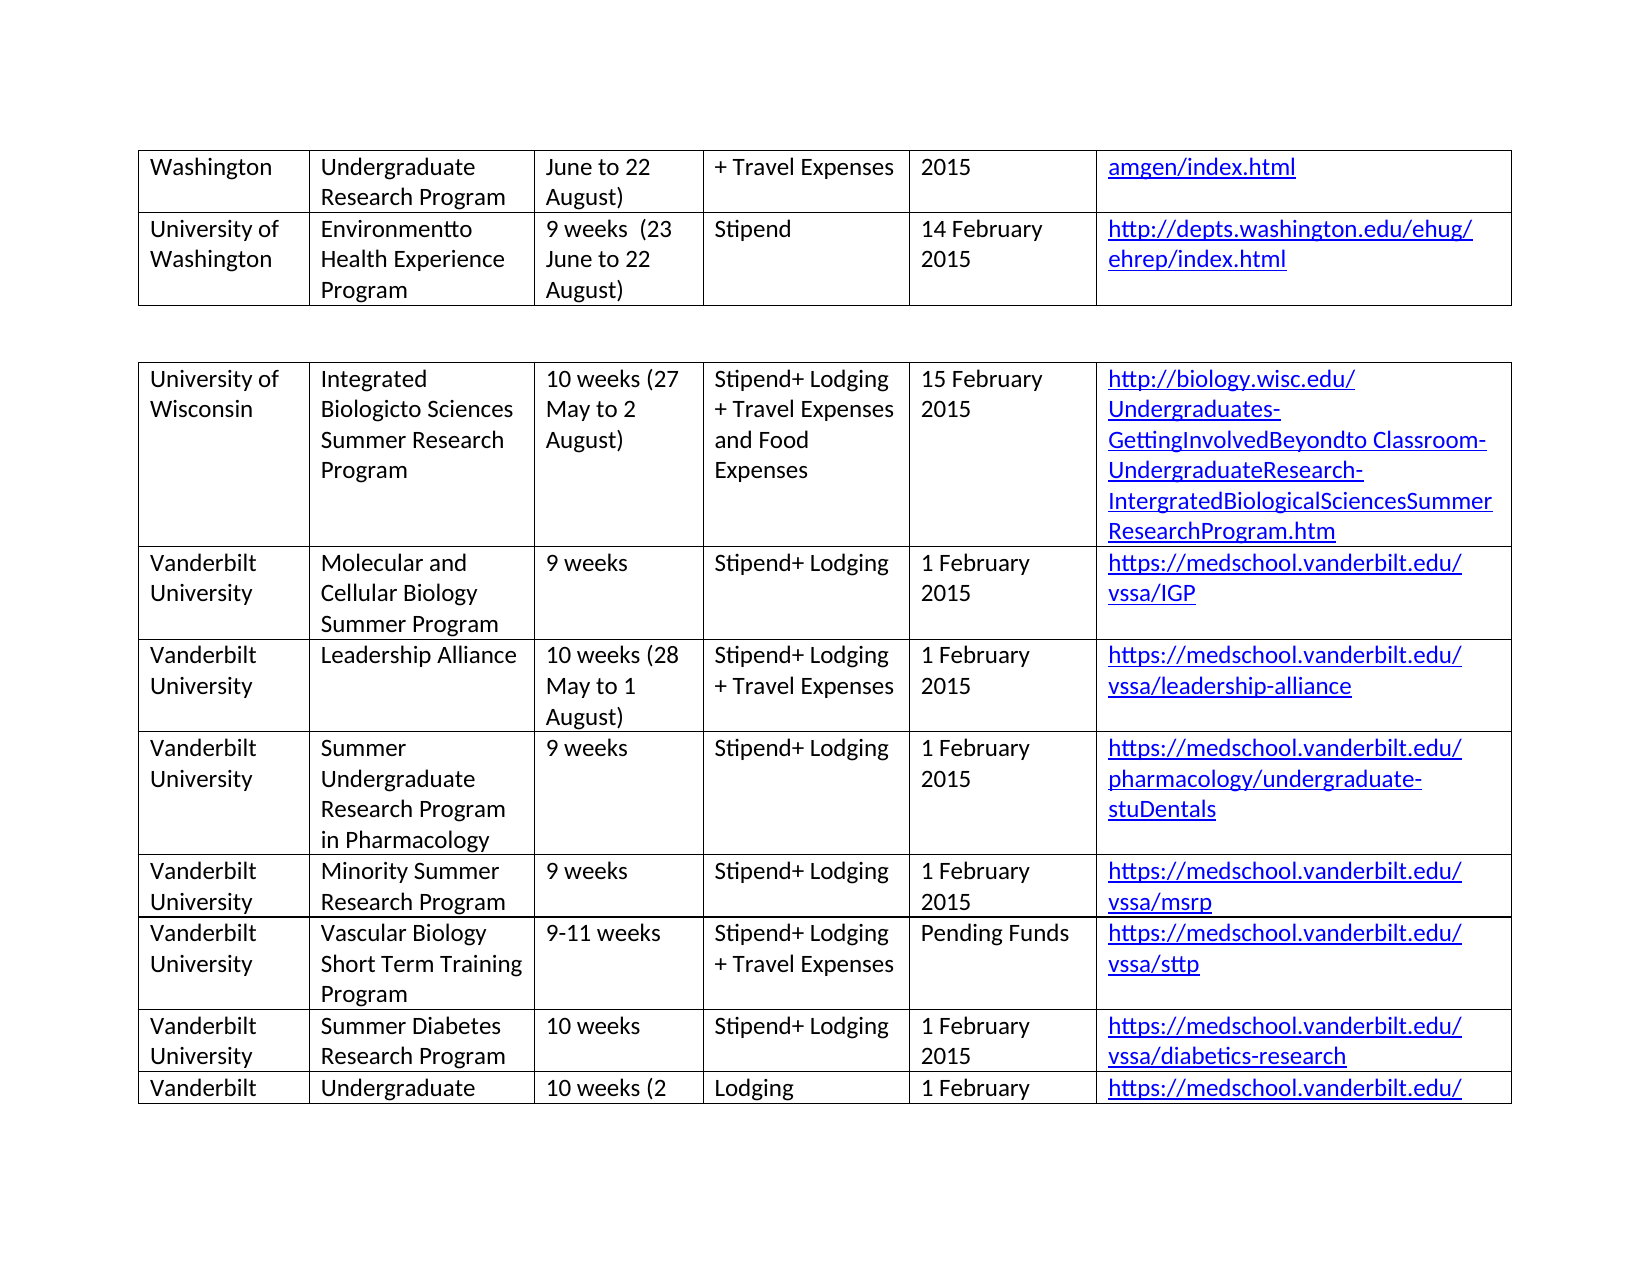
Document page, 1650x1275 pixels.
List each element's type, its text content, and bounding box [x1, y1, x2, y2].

table_cell Leadership Alliance [310, 640, 534, 731]
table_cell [1097, 1072, 1511, 1103]
table_cell 9 weeks (23 June to 22 August) [535, 213, 703, 305]
table_cell Summer Diabetes Research Program [310, 1010, 534, 1071]
table_header University of Wisconsin [139, 363, 309, 546]
table_cell Stipend+ Lodging [704, 855, 909, 916]
table_cell 1 February 2015 [910, 547, 1096, 638]
table_cell Lodging [704, 1072, 909, 1103]
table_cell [704, 151, 909, 212]
table_cell 9 weeks [535, 855, 703, 916]
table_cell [139, 1072, 309, 1103]
table_cell Vascular Biology Short Term Training Program [310, 918, 534, 1009]
table_cell Stipend+ Lodging [704, 547, 909, 638]
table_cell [310, 1072, 534, 1103]
table_cell 1 February 2015 [910, 1072, 1096, 1103]
table_cell Environmentto Health Experience Program [310, 213, 534, 305]
table_cell Summer Undergraduate Research Program in Pharmacology [310, 732, 534, 854]
table_cell Vanderbilt University [139, 918, 309, 1009]
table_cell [139, 151, 309, 212]
table_cell Stipend [704, 213, 909, 305]
table_cell Minority Summer Research Program [310, 855, 534, 916]
table_cell https://medschool.vanderbilt.edu/vssa/IGP [1097, 547, 1511, 638]
table_cell Vanderbilt University [139, 640, 309, 731]
table_header Stipend+ Lodging + Travel Expenses and Food Expenses [704, 363, 909, 546]
table_cell Pending Funds [910, 918, 1096, 1009]
table_cell Stipend+ Lodging + Travel Expenses [704, 640, 909, 731]
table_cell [535, 151, 703, 212]
table_cell 3 February 2015 [910, 151, 1096, 212]
table_cell 10 weeks (28 May to 1 August) [535, 640, 703, 731]
table_cell 1 February 2015 [910, 855, 1096, 916]
table_cell 1 February 2015 [910, 1010, 1096, 1071]
table_cell Vanderbilt University [139, 1010, 309, 1071]
table_cell https://medschool.vanderbilt.edu/pharmacology/undergraduate-stuDentals [1097, 732, 1511, 854]
table_cell 1 February 2015 [910, 732, 1096, 854]
table_header 15 February 2015 [910, 363, 1096, 546]
table_cell Stipend+ Lodging [704, 1010, 909, 1071]
table_cell 9 weeks [535, 547, 703, 638]
table_cell 10 weeks [535, 1010, 703, 1071]
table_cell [1097, 151, 1511, 212]
table_cell https://medschool.vanderbilt.edu/vssa/leadership-alliance [1097, 640, 1511, 731]
table_cell 1 February 2015 [910, 640, 1096, 731]
table_cell University of Washington [139, 213, 309, 305]
table_cell Vanderbilt University [139, 855, 309, 916]
table_header Integrated Biologicto Sciences Summer Research Program [310, 363, 534, 546]
table_cell Stipend+ Lodging [704, 732, 909, 854]
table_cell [310, 151, 534, 212]
table_cell 9-11 weeks [535, 918, 703, 1009]
table_cell 14 February 2015 [910, 213, 1096, 305]
table_cell Stipend+ Lodging + Travel Expenses [704, 918, 909, 1009]
table_cell https://medschool.vanderbilt.edu/vssa/diabetics-research [1097, 1010, 1511, 1071]
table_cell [535, 1072, 703, 1103]
table_cell 9 weeks [535, 732, 703, 854]
table_header 10 weeks (27 May to 2 August) [535, 363, 703, 546]
table_cell https://medschool.vanderbilt.edu/vssa/msrp [1097, 855, 1511, 916]
table_cell Vanderbilt University [139, 547, 309, 638]
table_cell http://depts.washington.edu/ehug/ehrep/index.html [1097, 213, 1511, 305]
table_header http://biology.wisc.edu/Undergraduates-GettingInvolvedBeyondto Classroom-UndergraduateResearch-IntergratedBiologicalSciencesSummerResearchProgram.htm [1097, 363, 1511, 546]
table_cell https://medschool.vanderbilt.edu/vssa/sttp [1097, 918, 1511, 1009]
table_cell Vanderbilt University [139, 732, 309, 854]
table_cell Molecular and Cellular Biology Summer Program [310, 547, 534, 638]
